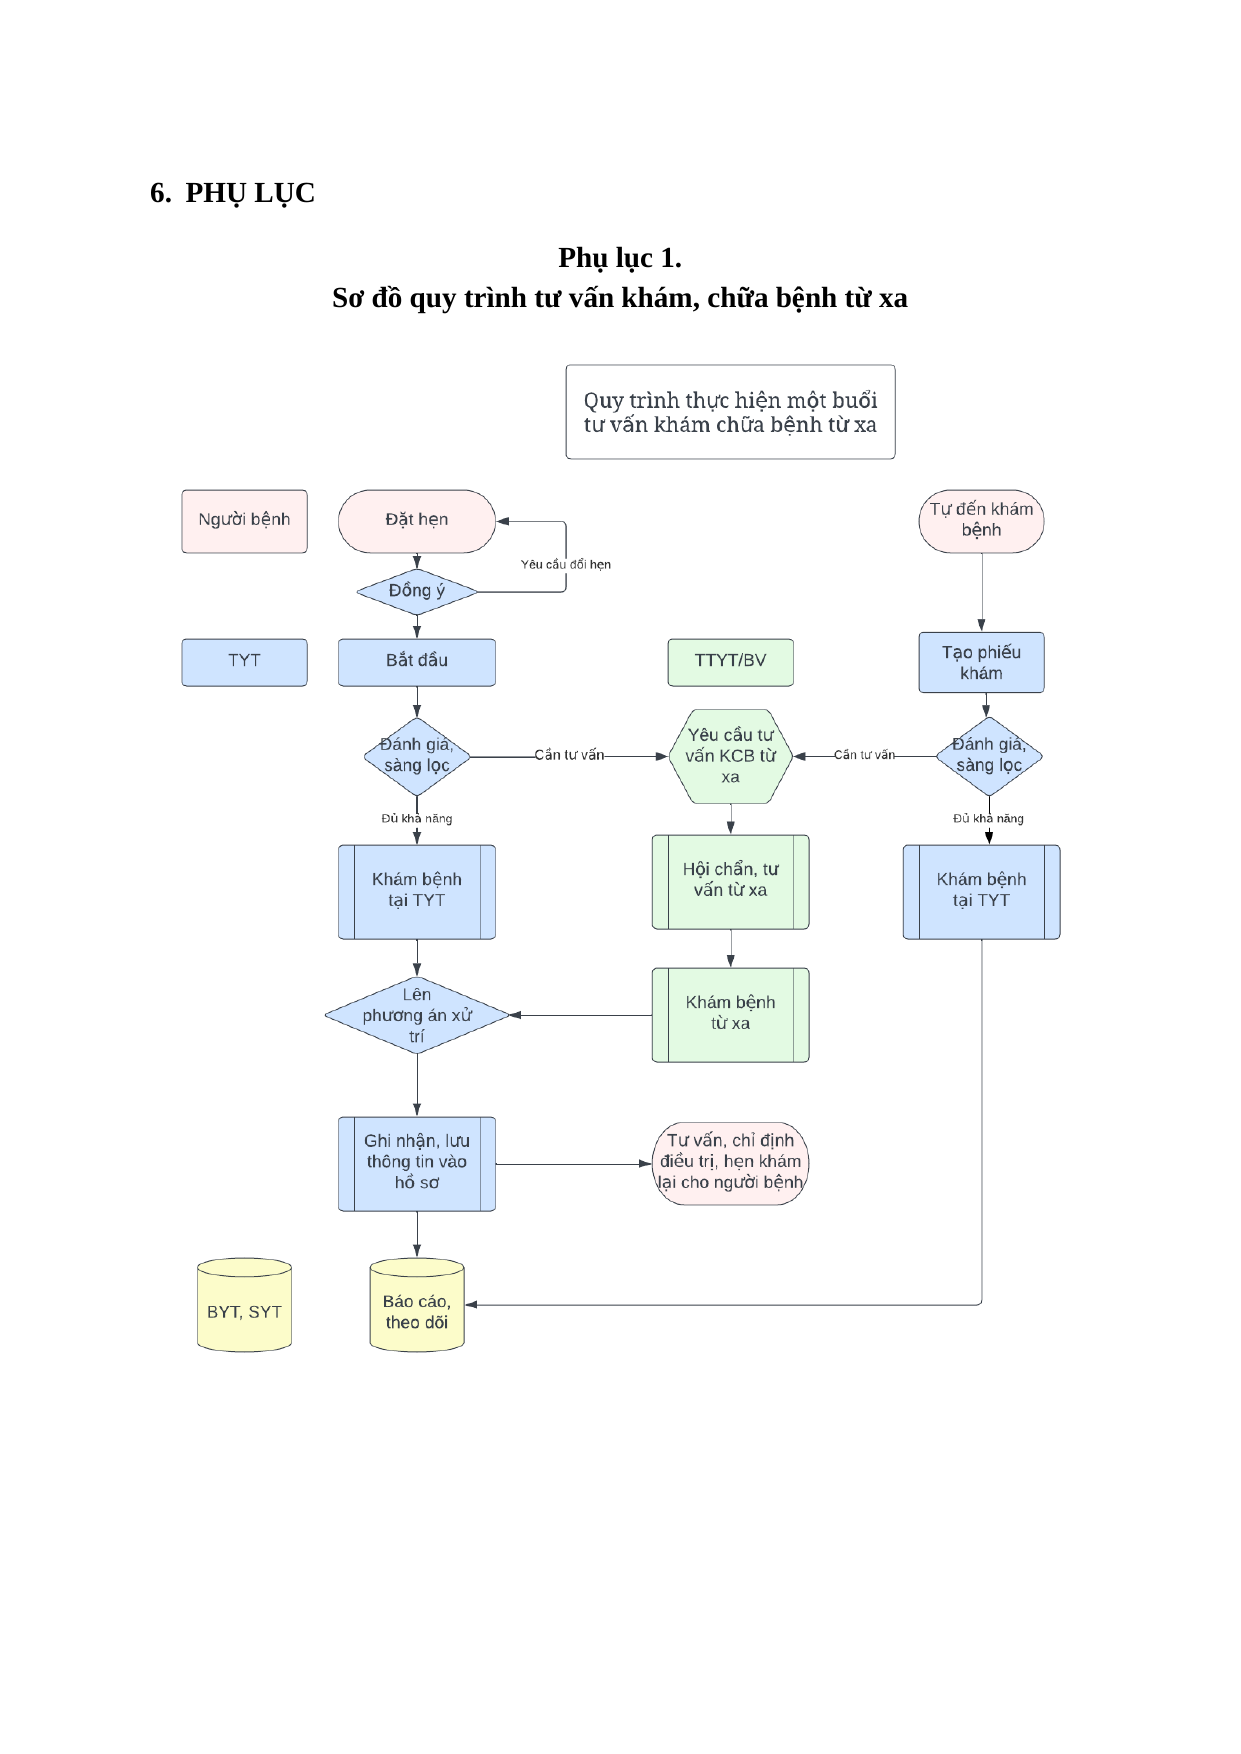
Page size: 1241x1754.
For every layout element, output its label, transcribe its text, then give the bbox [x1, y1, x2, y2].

subtitle PHỤ LỤC [150, 175, 1090, 208]
subtitle Phụ lục 1. Sơ đồ quy trình tư vấn khám, chữa bệnh từ xa [150, 240, 1090, 314]
picture [150, 333, 1091, 1383]
